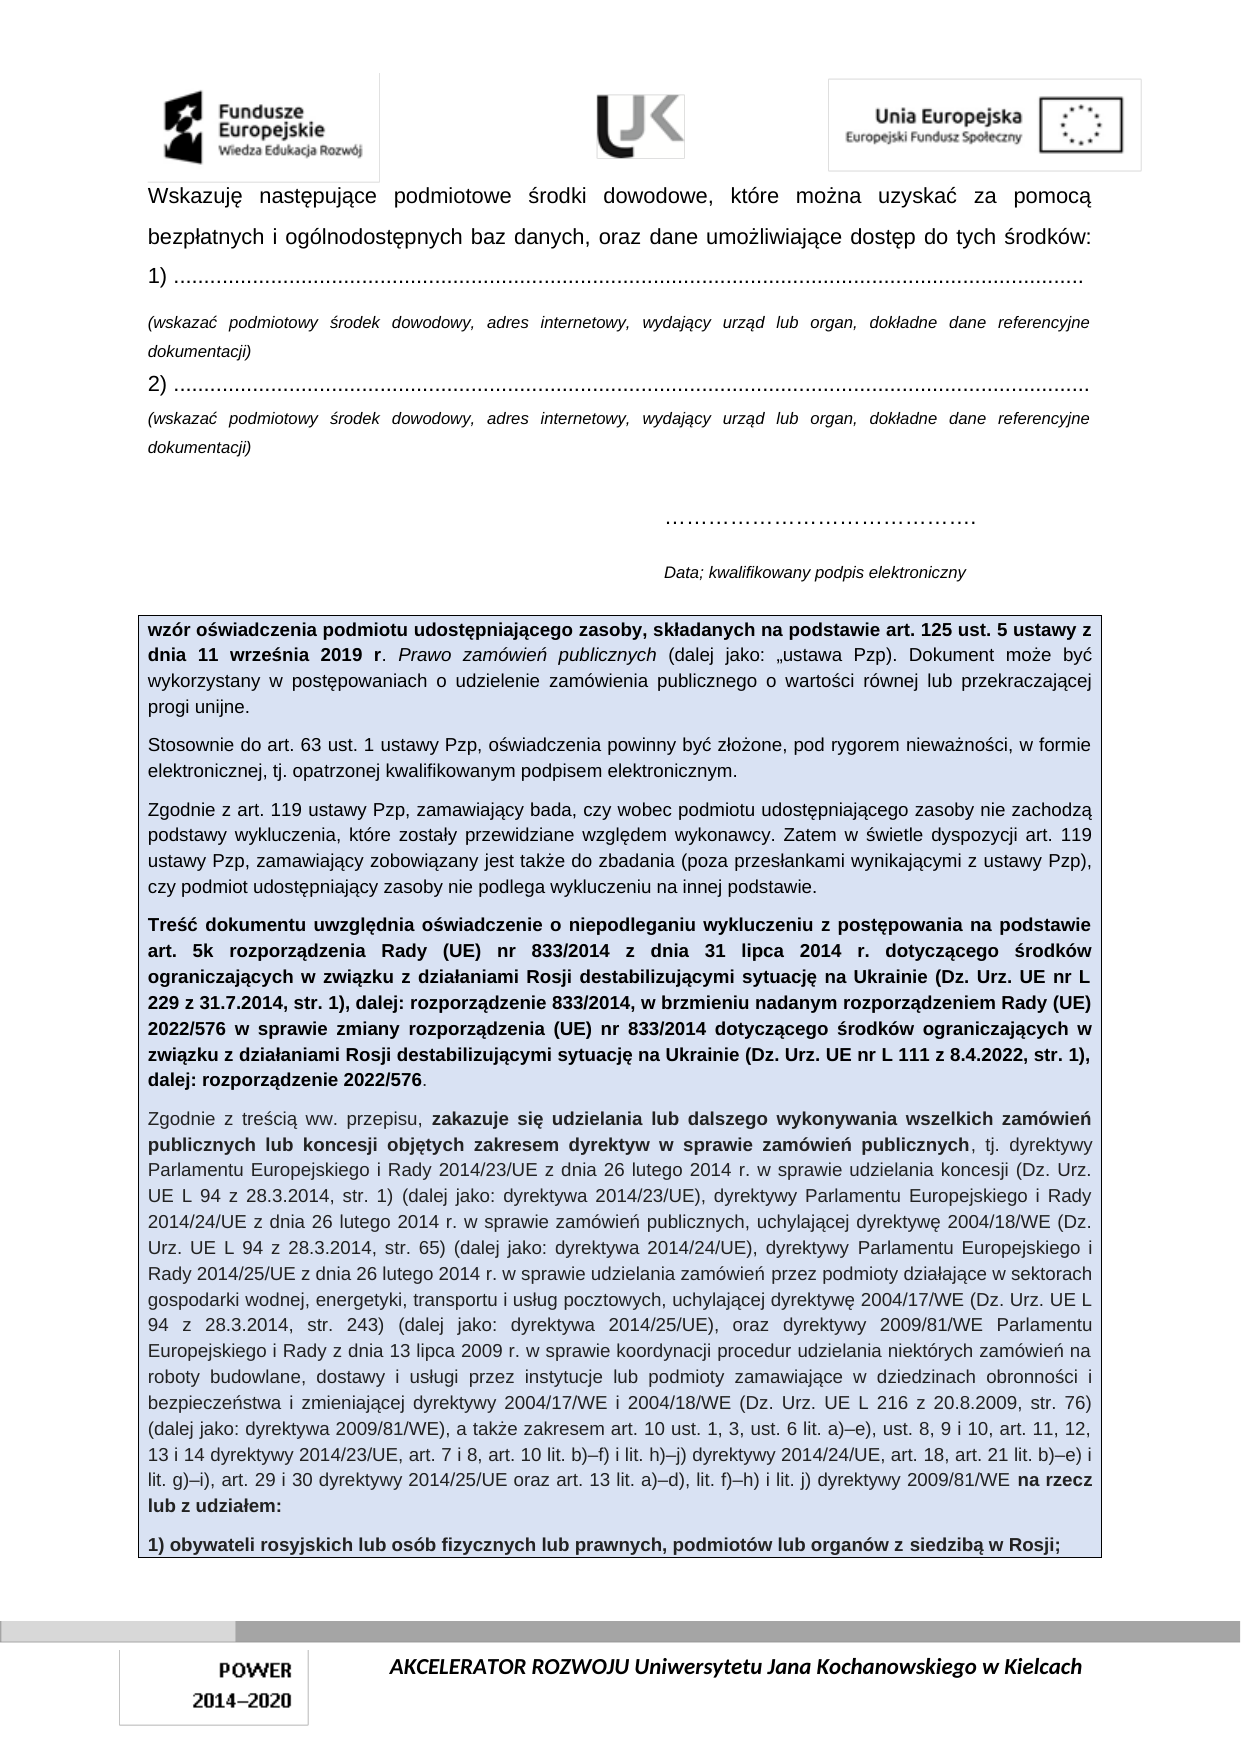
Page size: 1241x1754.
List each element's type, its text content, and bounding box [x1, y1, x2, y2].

text Treść dokumentu uwzględnia oświadczenie o niepodleganiu wykluczeniu z postępowania na podstawie art. 5k rozporządzenia Rady (UE) nr 833/2014 z dnia 31 lipca 2014 r. dotyczącego środków ograniczających w związku z działaniami Rosji destabilizującymi sytuację na Ukrainie (Dz. Urz. UE nr L 229 z 31.7.2014, str. 1), dalej: rozporządzenie 833/2014, w brzmieniu nadanym rozporządzeniem Rady (UE) 2022/576 w sprawie zmiany rozporządzenia (UE) nr 833/2014 dotyczącego środków ograniczających w związku z działaniami Rosji destabilizującymi sytuację na Ukrainie (Dz. Urz. UE nr L 111 z 8.4.2022, str. 1), dalej: rozporządzenie 2022/576. [139, 911, 1101, 1091]
picture [118, 1650, 310, 1727]
text (wskazać podmiotowy środek dowodowy, adres internetowy, wydający urząd lub organ, dokładne dane referencyjne dokumentacji) [148, 313, 1092, 361]
text 1) obywateli rosyjskich lub osób fizycznych lub prawnych, podmiotów lub organów z siedzibą w Rosji; [139, 1530, 1101, 1557]
text ……………………………………. [148, 504, 1092, 529]
picture [147, 73, 1143, 184]
text 2) ....................................................................................................................................................... [148, 371, 1092, 396]
text Wskazuję następujące podmiotowe środki dowodowe, które można uzyskać za pomocą bezpłatnych i ogólnodostępnych baz danych, oraz dane umożliwiające dostęp do tych środków: 1) ...................................................................................................................................................... [148, 184, 1092, 288]
text Data; kwalifikowany podpis elektroniczny [148, 563, 1092, 582]
text (wskazać podmiotowy środek dowodowy, adres internetowy, wydający urząd lub organ, dokładne dane referencyjne dokumentacji) [148, 409, 1092, 457]
text wzór oświadczenia podmiotu udostępniającego zasoby, składanych na podstawie art. 125 ust. 5 ustawy z dnia 11 września 2019 r. Prawo zamówień publicznych (dalej jako: „ustawa Pzp). Dokument może być wykorzystany w postępowaniach o udzielenie zamówienia publicznego o wartości równej lub przekraczającej progi unijne. [139, 616, 1101, 717]
text Stosownie do art. 63 ust. 1 ustawy Pzp, oświadczenia powinny być złożone, pod rygorem nieważności, w formie elektronicznej, tj. opatrzonej kwalifikowanym podpisem elektronicznym. [139, 731, 1101, 782]
text Zgodnie z treścią ww. przepisu, zakazuje się udzielania lub dalszego wykonywania wszelkich zamówień publicznych lub koncesji objętych zakresem dyrektyw w sprawie zamówień publicznych, tj. dyrektywy Parlamentu Europejskiego i Rady 2014/23/UE z dnia 26 lutego 2014 r. w sprawie udzielania koncesji (Dz. Urz. UE L 94 z 28.3.2014, str. 1) (dalej jako: dyrektywa 2014/23/UE), dyrektywy Parlamentu Europejskiego i Rady 2014/24/UE z dnia 26 lutego 2014 r. w sprawie zamówień publicznych, uchylającej dyrektywę 2004/18/WE (Dz. Urz. UE L 94 z 28.3.2014, str. 65) (dalej jako: dyrektywa 2014/24/UE), dyrektywy Parlamentu Europejskiego i Rady 2014/25/UE z dnia 26 lutego 2014 r. w sprawie udzielania zamówień przez podmioty działające w sektorach gospodarki wodnej, energetyki, transportu i usług pocztowych, uchylającej dyrektywę 2004/17/WE (Dz. Urz. UE L 94 z 28.3.2014, str. 243) (dalej jako: dyrektywa 2014/25/UE), oraz dyrektywy 2009/81/WE Parlamentu Europejskiego i Rady z dnia 13 lipca 2009 r. w sprawie koordynacji procedur udzielania niektórych zamówień na roboty budowlane, dostawy i usługi przez instytucje lub podmioty zamawiające w dziedzinach obronności i bezpieczeństwa i zmieniającej dyrektywy 2004/17/WE i 2004/18/WE (Dz. Urz. UE L 216 z 20.8.2009, str. 76) (dalej jako: dyrektywa 2009/81/WE), a także zakresem art. 10 ust. 1, 3, ust. 6 lit. a)–e), ust. 8, 9 i 10, art. 11, 12, 13 i 14 dyrektywy 2014/23/UE, art. 7 i 8, art. 10 lit. b)–f) i lit. h)–j) dyrektywy 2014/24/UE, art. 18, art. 21 lit. b)–e) i lit. g)–i), art. 29 i 30 dyrektywy 2014/25/UE oraz art. 13 lit. a)–d), lit. f)–h) i lit. j) dyrektywy 2009/81/WE na rzecz lub z udziałem: [139, 1104, 1101, 1517]
text Zgodnie z art. 119 ustawy Pzp, zamawiający bada, czy wobec podmiotu udostępniającego zasoby nie zachodzą podstawy wykluczenia, które zostały przewidziane względem wykonawcy. Zatem w świetle dyspozycji art. 119 ustawy Pzp, zamawiający zobowiązany jest także do zbadania (poza przesłankami wynikającymi z ustawy Pzp), czy podmiot udostępniający zasoby nie podlega wykluczeniu na innej podstawie. [139, 795, 1101, 897]
picture [0, 1621, 1241, 1644]
